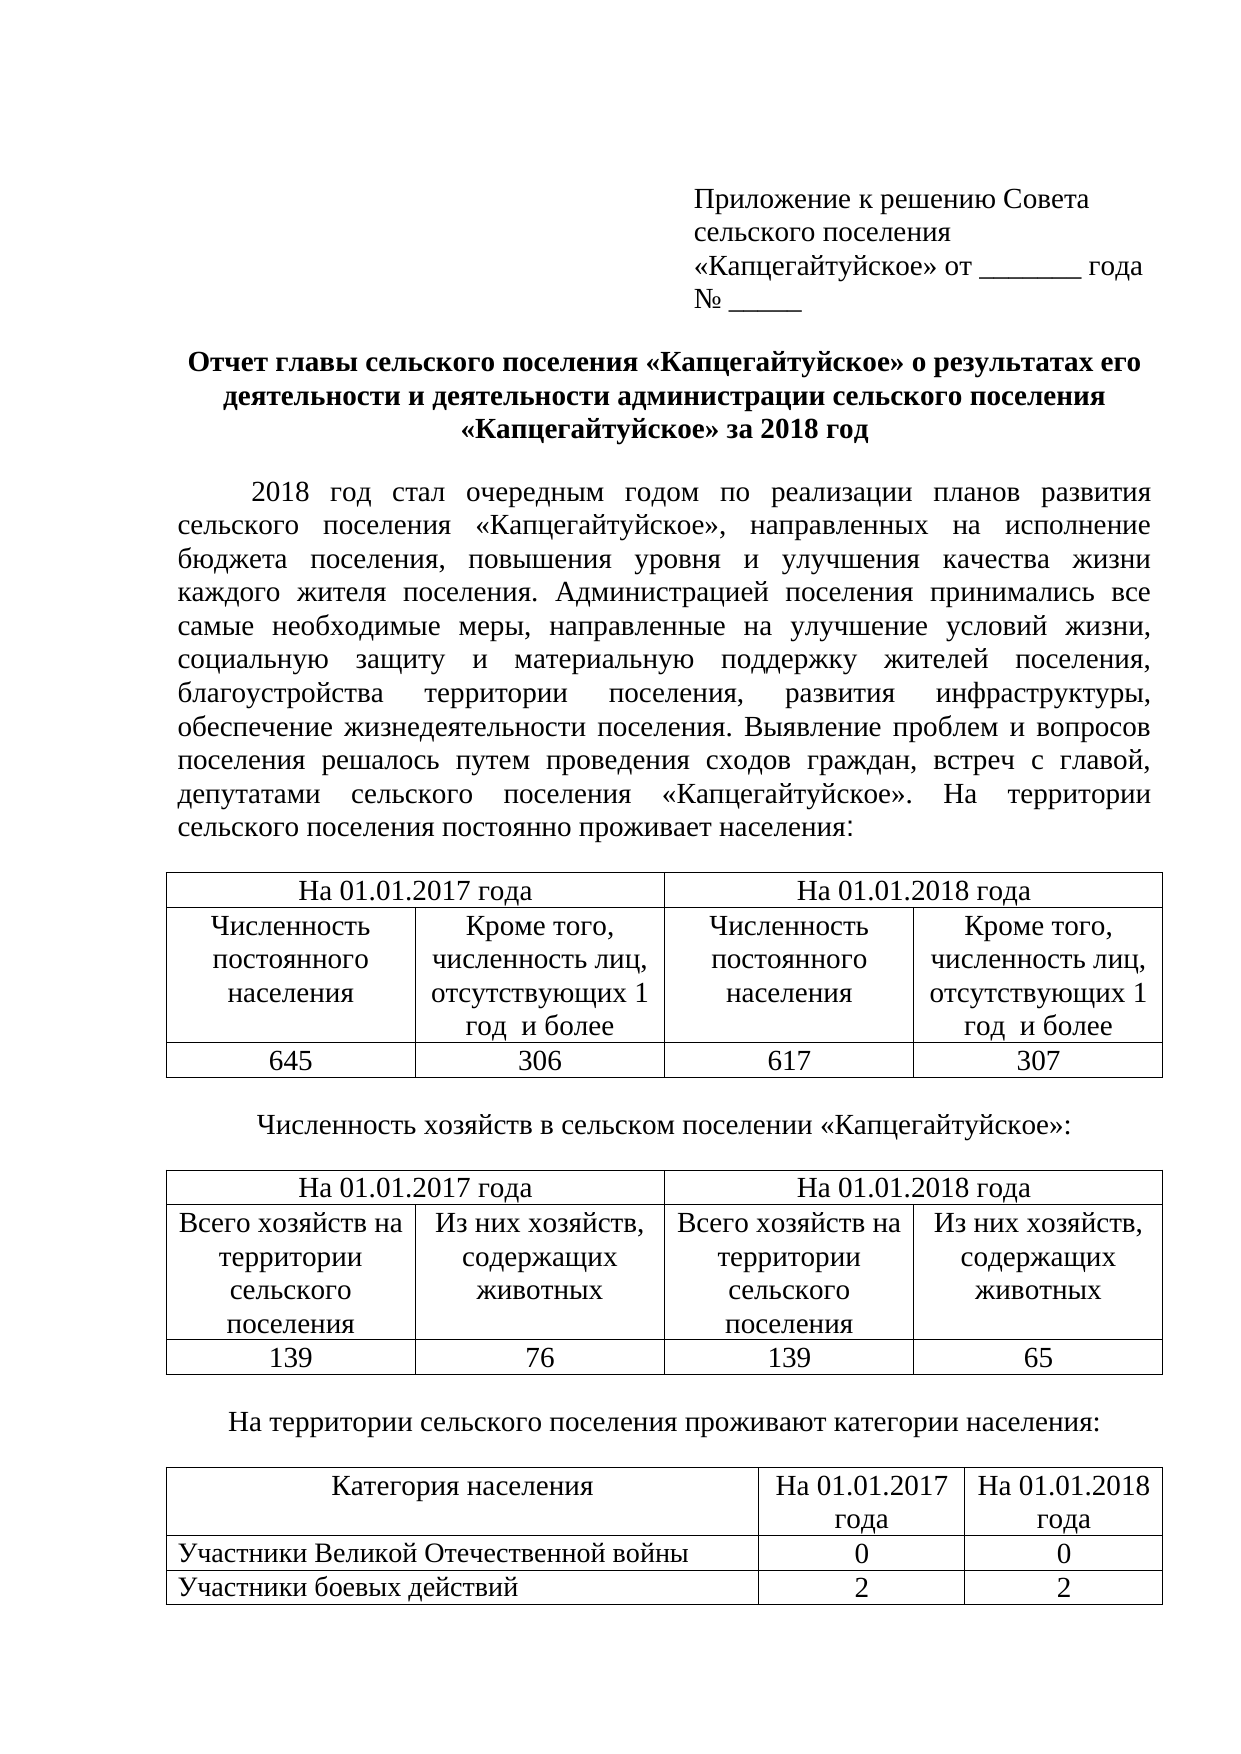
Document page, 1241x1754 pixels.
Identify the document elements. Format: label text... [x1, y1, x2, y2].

table_header На 01.01.2017 года [167, 1171, 664, 1204]
table_cell Всего хозяйств на территории сельского поселения [167, 1205, 415, 1339]
table_cell 139 [665, 1340, 913, 1374]
table_cell Численность постоянного населения [665, 908, 913, 1042]
table_header Категория населения [167, 1468, 758, 1535]
table_cell Из них хозяйств, содержащих животных [416, 1205, 664, 1339]
table_cell 2 [965, 1571, 1162, 1604]
table_cell Участники Великой Отечественной войны [167, 1536, 758, 1569]
table_cell Численность постоянного населения [167, 908, 415, 1042]
text Численность хозяйств в сельском поселении «Капцегайтуйское»: [177, 1107, 1152, 1140]
text Приложение к решению Совета сельского поселения «Капцегайтуйское» от _______ года № _____ [693, 181, 1152, 315]
table_cell 65 [914, 1340, 1162, 1374]
table_header На 01.01.2017 года [167, 873, 664, 907]
table_cell 139 [167, 1340, 415, 1374]
table_cell Из них хозяйств, содержащих животных [914, 1205, 1162, 1339]
table_cell Всего хозяйств на территории сельского поселения [665, 1205, 913, 1339]
table_header На 01.01.2017 года [759, 1468, 964, 1535]
table_cell 617 [665, 1043, 913, 1077]
table_cell Кроме того, численность лиц, отсутствующих 1 год и более [416, 908, 664, 1042]
text Отчет главы сельского поселения «Капцегайтуйское» о результатах его деятельности и деятельности администрации сельского поселения «Капцегайтуйское» за 2018 год [177, 344, 1152, 445]
table_cell 0 [965, 1536, 1162, 1569]
table_cell 306 [416, 1043, 664, 1077]
table_cell 307 [914, 1043, 1162, 1077]
table_cell 2 [759, 1571, 964, 1604]
table_cell Участники боевых действий [167, 1571, 758, 1604]
table_header На 01.01.2018 года [965, 1468, 1162, 1535]
table_cell 0 [759, 1536, 964, 1569]
table_cell 645 [167, 1043, 415, 1077]
table_header На 01.01.2018 года [665, 873, 1162, 907]
text 2018 год стал очередным годом по реализации планов развития сельского поселения «Капцегайтуйское», направленных на исполнение бюджета поселения, повышения уровня и улучшения качества жизни каждого жителя поселения. Администрацией поселения принимались все самые необходимые меры, направленные на улучшение условий жизни, социальную защиту и материальную поддержку жителей поселения, благоустройства территории поселения, развития инфраструктуры, обеспечение жизнедеятельности поселения. Выявление проблем и вопросов поселения решалось путем проведения сходов граждан, встреч с главой, депутатами сельского поселения «Капцегайтуйское». На территории сельского поселения постоянно проживает населения: [177, 474, 1152, 843]
table_cell Кроме того, численность лиц, отсутствующих 1 год и более [914, 908, 1162, 1042]
table_header На 01.01.2018 года [665, 1171, 1162, 1204]
table_cell 76 [416, 1340, 664, 1374]
text На территории сельского поселения проживают категории населения: [177, 1404, 1152, 1438]
